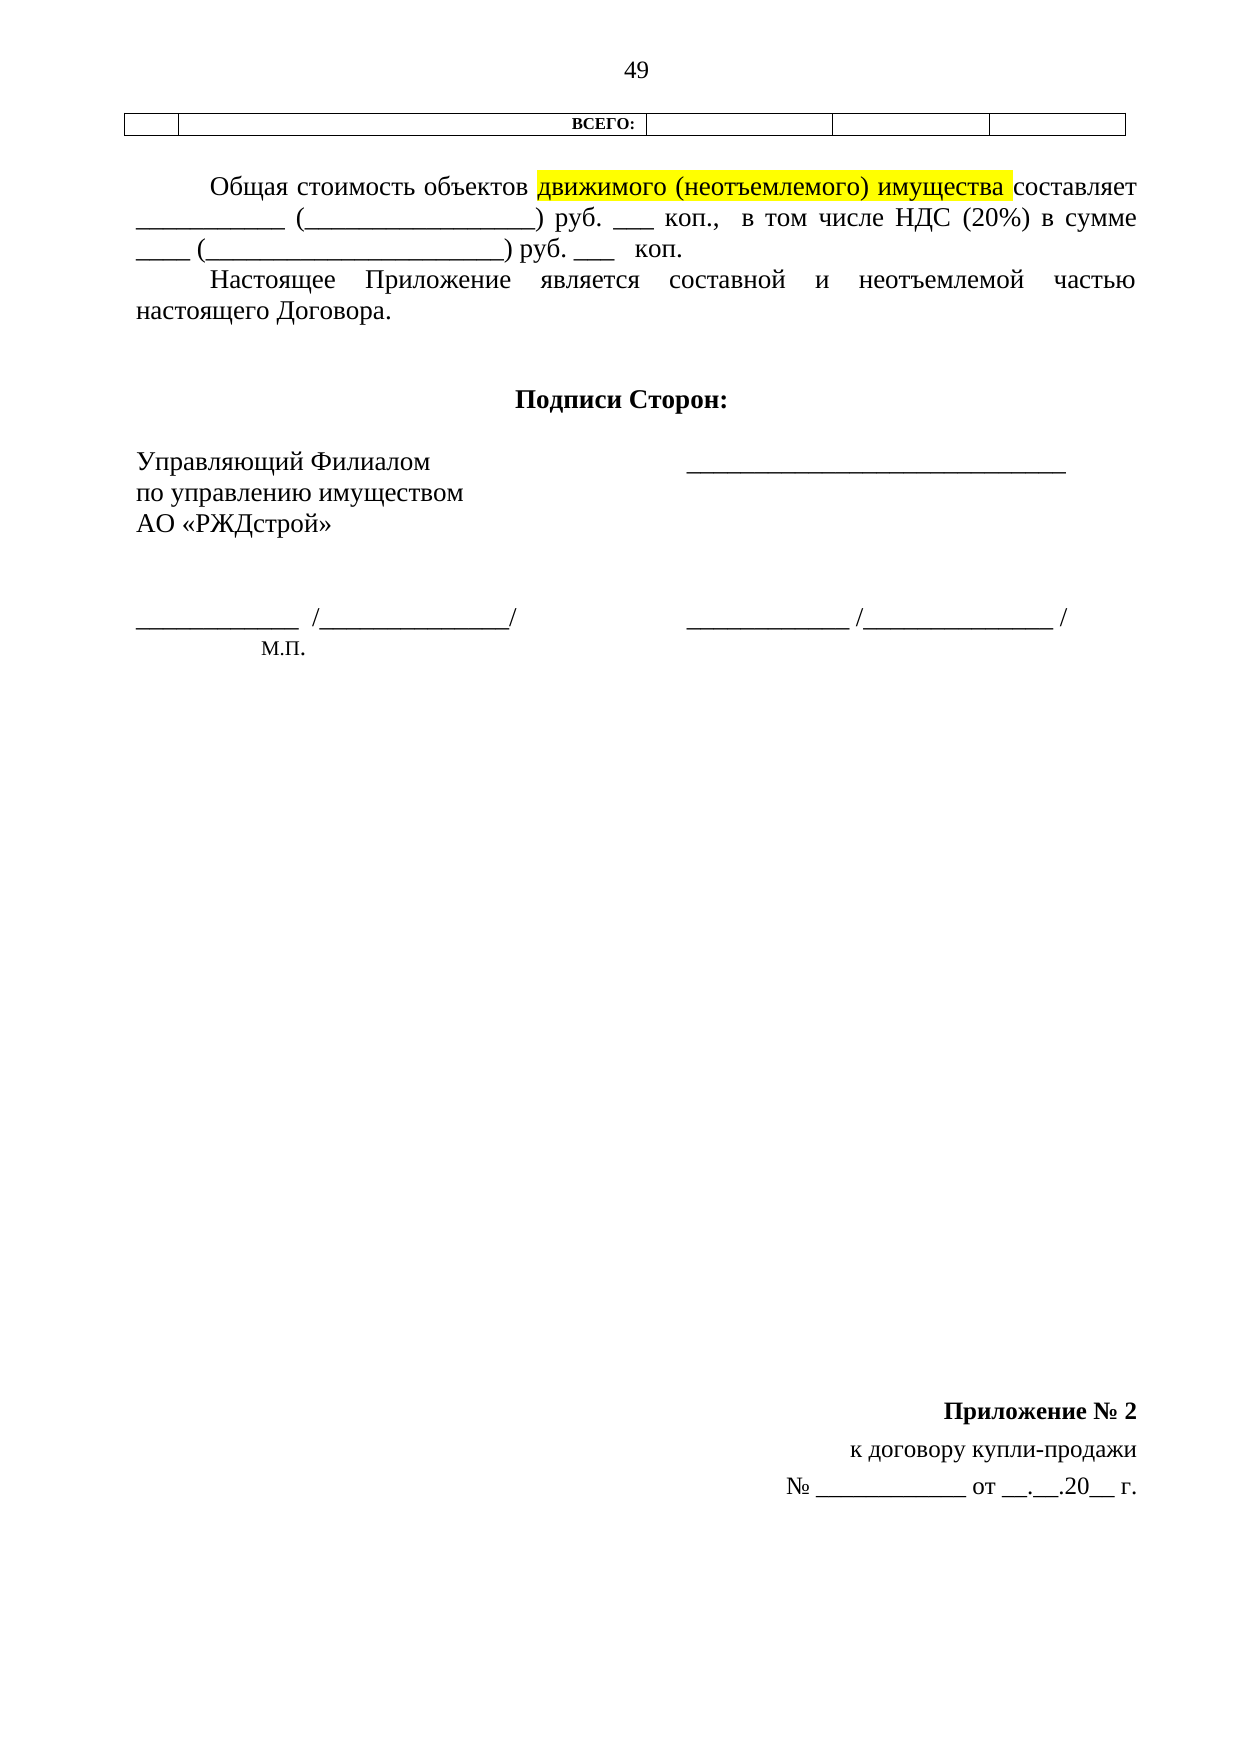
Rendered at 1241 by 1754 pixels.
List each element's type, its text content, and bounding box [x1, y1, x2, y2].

text Приложение № 2 [136, 1390, 1137, 1427]
text к договору купли-продажи [136, 1427, 1137, 1465]
text Подписи Сторон: [136, 383, 1137, 414]
table_cell [647, 114, 832, 135]
table_header Управляющий Филиалом по управлению имуществом АО «РЖДстрой» ____________ /______________/ М.П. [125, 414, 648, 692]
table_cell ВСЕГО: [179, 114, 646, 135]
text № ____________ от __.__.20__ г. [136, 1465, 1137, 1502]
text Общая стоимость объектов движимого (неотъемлемого) имущества составляет ___________ (_________________) руб. ___ коп., в том числе НДС (20%) в сумме ____ (______________________) руб. ___ коп. [136, 169, 1137, 263]
table_header ____________________________ ____________ /______________ / [648, 414, 1140, 692]
text Настоящее Приложение является составной и неотъемлемой частью настоящего Договора. [136, 263, 1137, 325]
table_cell [990, 114, 1125, 135]
table_cell [833, 114, 989, 135]
table_cell [125, 114, 178, 135]
